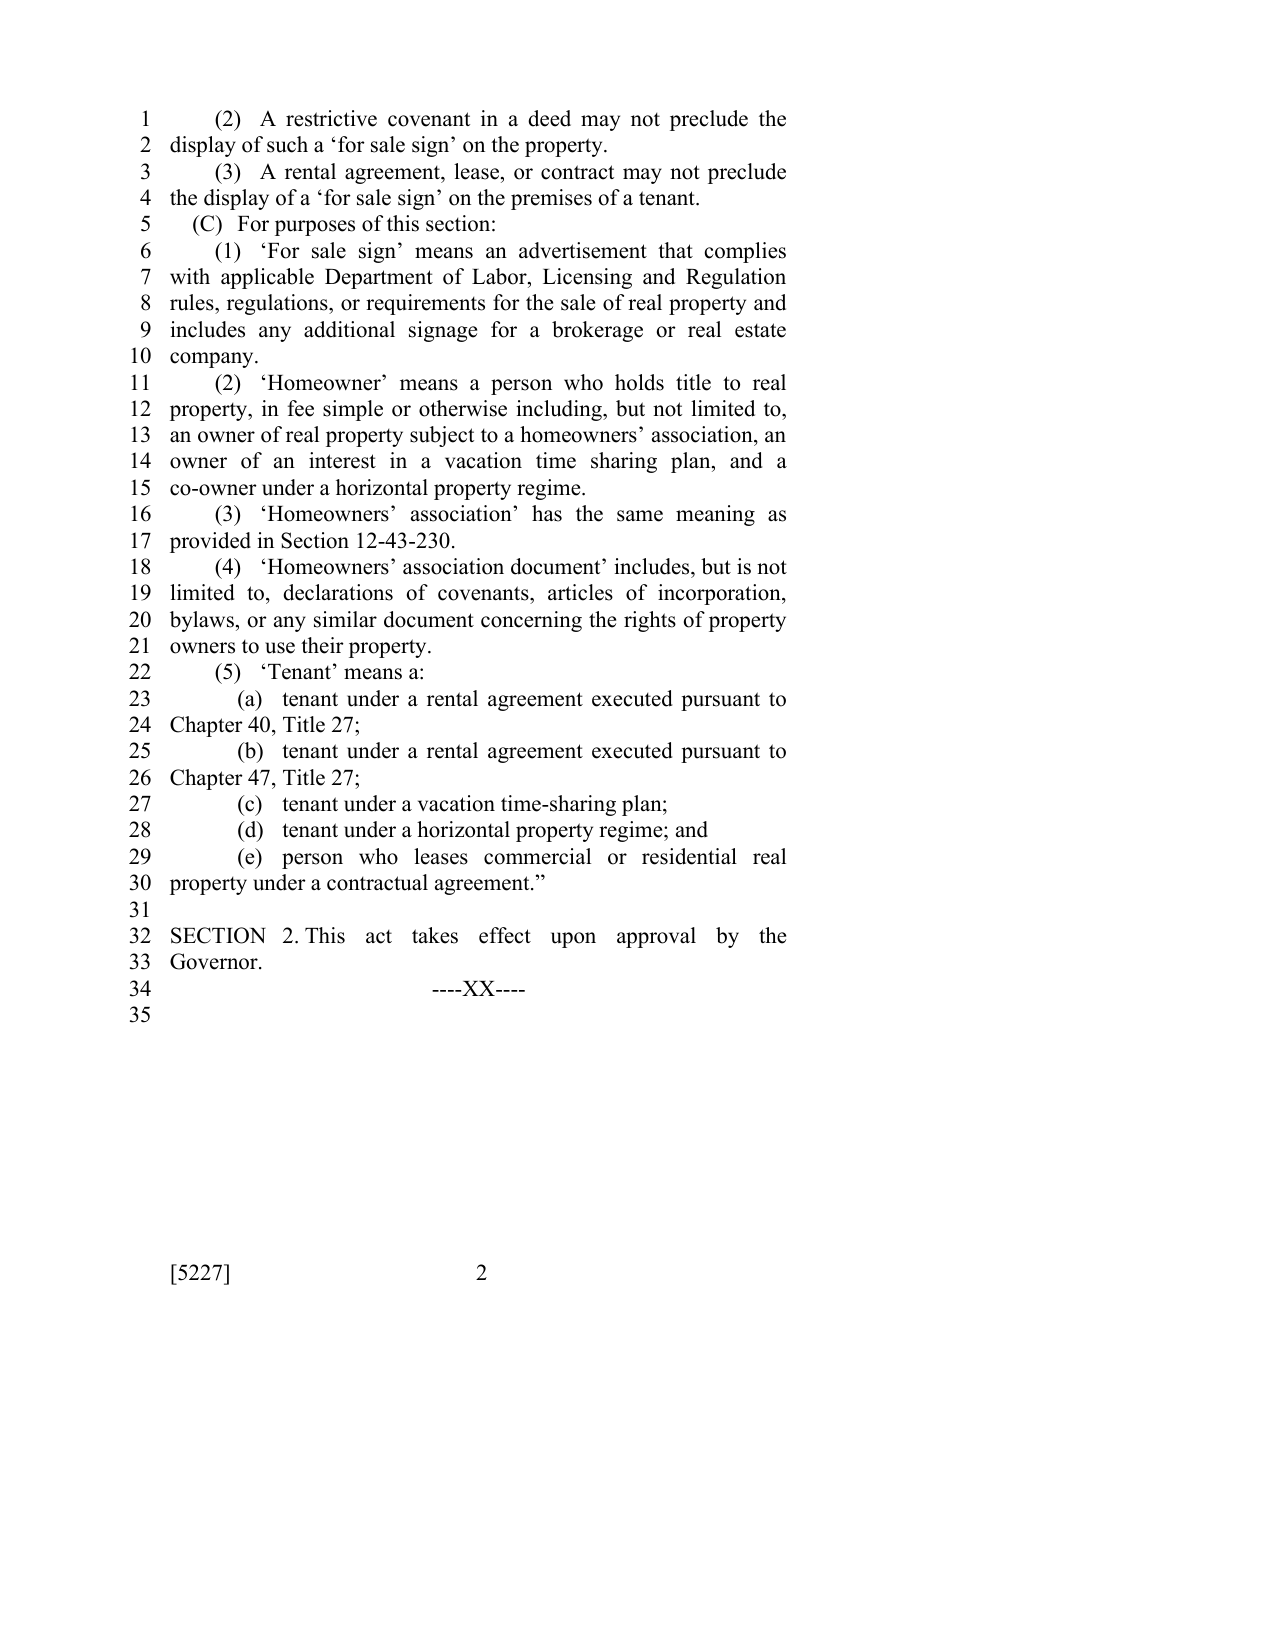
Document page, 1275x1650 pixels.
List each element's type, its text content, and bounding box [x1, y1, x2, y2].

text SECTION 2. This act takes effect upon approval by the Governor. [169, 922, 787, 975]
text (c) tenant under a vacation time-sharing plan; [169, 790, 787, 817]
text (1) ‘For sale sign’ means an advertisement that complies with applicable Department of Labor, Licensing and Regulation rules, regulations, or requirements for the sale of real property and includes any additional signage for a brokerage or real estate company. [169, 237, 787, 368]
text (3) ‘Homeowners’ association’ has the same meaning as provided in Section 12-43-230. [169, 500, 787, 553]
text (2) A restrictive covenant in a deed may not preclude the display of such a ‘for sale sign’ on the property. [169, 105, 787, 158]
text (b) tenant under a rental agreement executed pursuant to Chapter 47, Title 27; [169, 737, 787, 790]
text (C) For purposes of this section: [169, 210, 787, 237]
text (e) person who leases commercial or residential real property under a contractual agreement.” [169, 843, 787, 896]
text (d) tenant under a horizontal property regime; and [169, 817, 787, 843]
text (2) ‘Homeowner’ means a person who holds title to real property, in fee simple or otherwise including, but not limited to, an owner of real property subject to a homeowners’ association, an owner of an interest in a vacation time sharing plan, and a co-owner under a horizontal property regime. [169, 368, 787, 500]
text (a) tenant under a rental agreement executed pursuant to Chapter 40, Title 27; [169, 685, 787, 737]
text (3) A rental agreement, lease, or contract may not preclude the display of a ‘for sale sign’ on the premises of a tenant. [169, 158, 787, 210]
text ----XX---- [169, 975, 787, 1001]
text (5) ‘Tenant’ means a: [169, 658, 787, 685]
text (4) ‘Homeowners’ association document’ includes, but is not limited to, declarations of covenants, articles of incorporation, bylaws, or any similar document concerning the rights of property owners to use their property. [169, 553, 787, 658]
